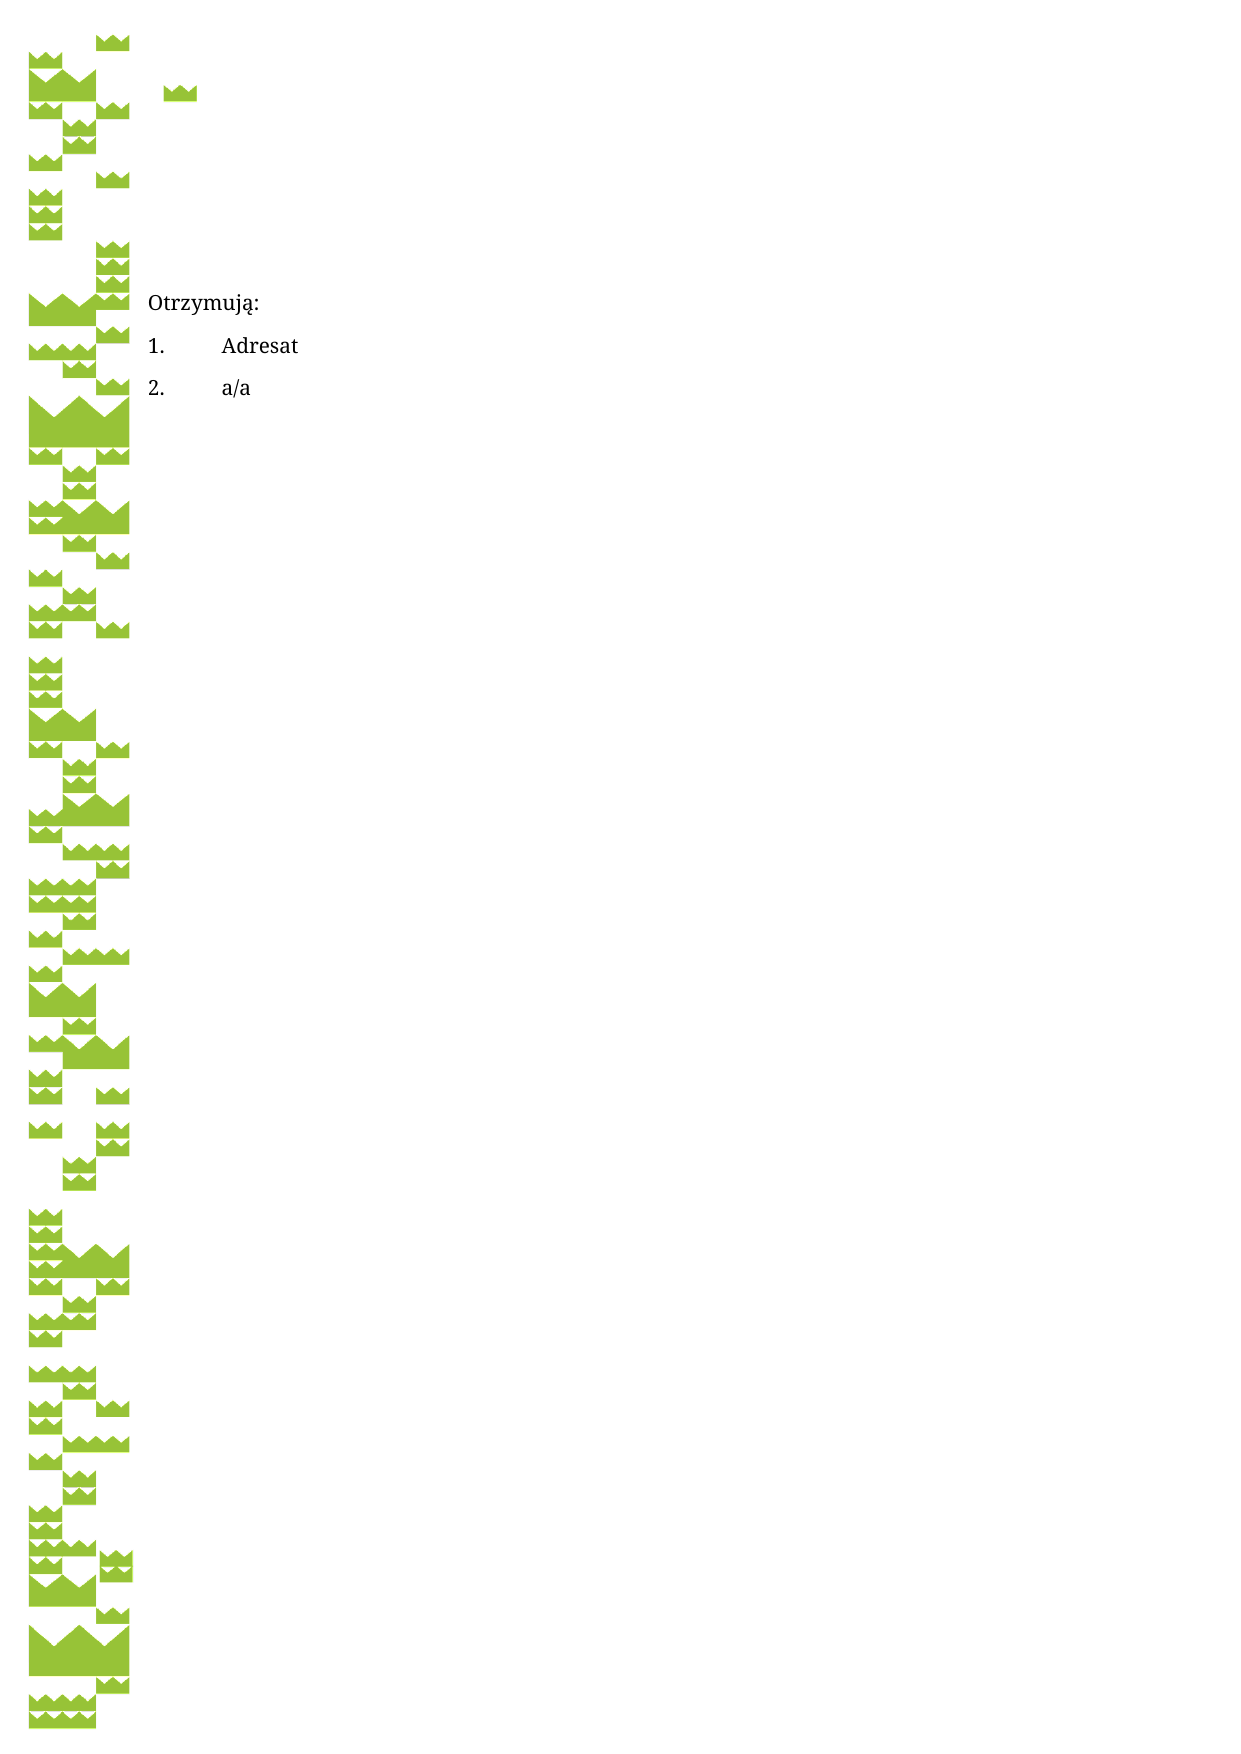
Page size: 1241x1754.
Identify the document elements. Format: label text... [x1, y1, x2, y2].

picture [0, 0, 1241, 1754]
text 1. Adresat [148, 331, 1093, 359]
text Otrzymują: [148, 288, 1093, 317]
text 2. a/a [148, 373, 1093, 402]
